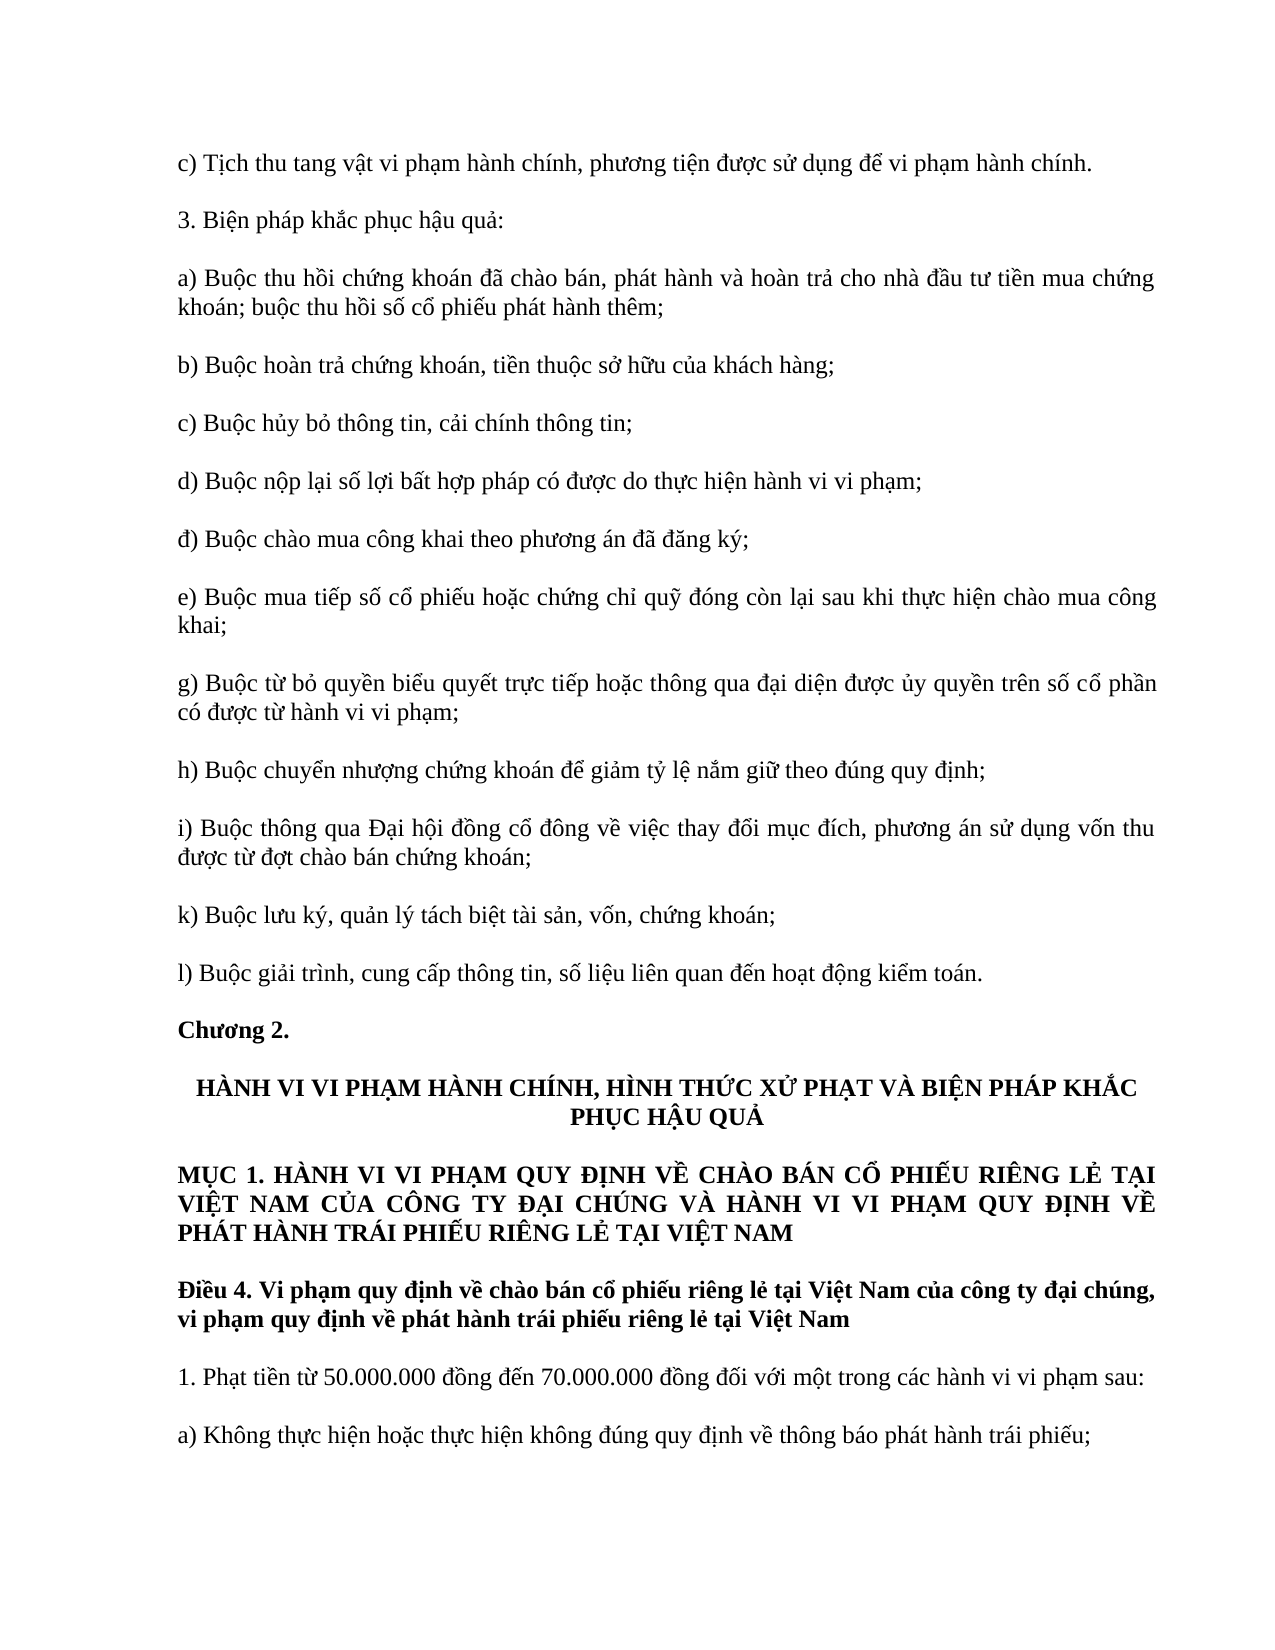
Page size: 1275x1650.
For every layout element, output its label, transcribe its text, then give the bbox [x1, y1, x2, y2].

text e) Buộc mua tiếp số cổ phiếu hoặc chứng chỉ quỹ đóng còn lại sau khi thực hiện chào mua công khai; [177, 582, 1157, 639]
text l) Buộc giải trình, cung cấp thông tin, số liệu liên quan đến hoạt động kiểm toán. [177, 958, 1157, 986]
text Điều 4. Vi phạm quy định về chào bán cổ phiếu riêng lẻ tại Việt Nam của công ty đại chúng, vi phạm quy định về phát hành trái phiếu riêng lẻ tại Việt Nam [177, 1276, 1157, 1333]
text i) Buộc thông qua Đại hội đồng cổ đông về việc thay đổi mục đích, phương án sử dụng vốn thu được từ đợt chào bán chứng khoán; [177, 813, 1157, 871]
text g) Buộc từ bỏ quyền biểu quyết trực tiếp hoặc thông qua đại diện được ủy quyền trên số cổ phần có được từ hành vi vi phạm; [177, 668, 1157, 726]
text a) Buộc thu hồi chứng khoán đã chào bán, phát hành và hoàn trả cho nhà đầu tư tiền mua chứng khoán; buộc thu hồi số cổ phiếu phát hành thêm; [177, 263, 1157, 321]
text 1. Phạt tiền từ 50.000.000 đồng đến 70.000.000 đồng đối với một trong các hành vi vi phạm sau: [177, 1362, 1157, 1391]
text d) Buộc nộp lại số lợi bất hợp pháp có được do thực hiện hành vi vi phạm; [177, 466, 1157, 495]
text c) Tịch thu tang vật vi phạm hành chính, phương tiện được sử dụng để vi phạm hành chính. [177, 148, 1157, 176]
text Chương 2. [177, 1016, 1157, 1044]
text a) Không thực hiện hoặc thực hiện không đúng quy định về thông báo phát hành trái phiếu; [177, 1420, 1157, 1449]
text HÀNH VI VI PHẠM HÀNH CHÍNH, HÌNH THỨC XỬ PHẠT VÀ BIỆN PHÁP KHẮC PHỤC HẬU QUẢ [177, 1073, 1157, 1131]
text c) Buộc hủy bỏ thông tin, cải chính thông tin; [177, 408, 1157, 437]
text đ) Buộc chào mua công khai theo phương án đã đăng ký; [177, 524, 1157, 553]
text b) Buộc hoàn trả chứng khoán, tiền thuộc sở hữu của khách hàng; [177, 350, 1157, 379]
text k) Buộc lưu ký, quản lý tách biệt tài sản, vốn, chứng khoán; [177, 900, 1157, 928]
text h) Buộc chuyển nhượng chứng khoán để giảm tỷ lệ nắm giữ theo đúng quy định; [177, 755, 1157, 784]
text MỤC 1. HÀNH VI VI PHẠM QUY ĐỊNH VỀ CHÀO BÁN CỔ PHIẾU RIÊNG LẺ TẠI VIỆT NAM CỦA CÔNG TY ĐẠI CHÚNG VÀ HÀNH VI VI PHẠM QUY ĐỊNH VỀ PHÁT HÀNH TRÁI PHIẾU RIÊNG LẺ TẠI VIỆT NAM [177, 1160, 1157, 1246]
text 3. Biện pháp khắc phục hậu quả: [177, 206, 1157, 234]
